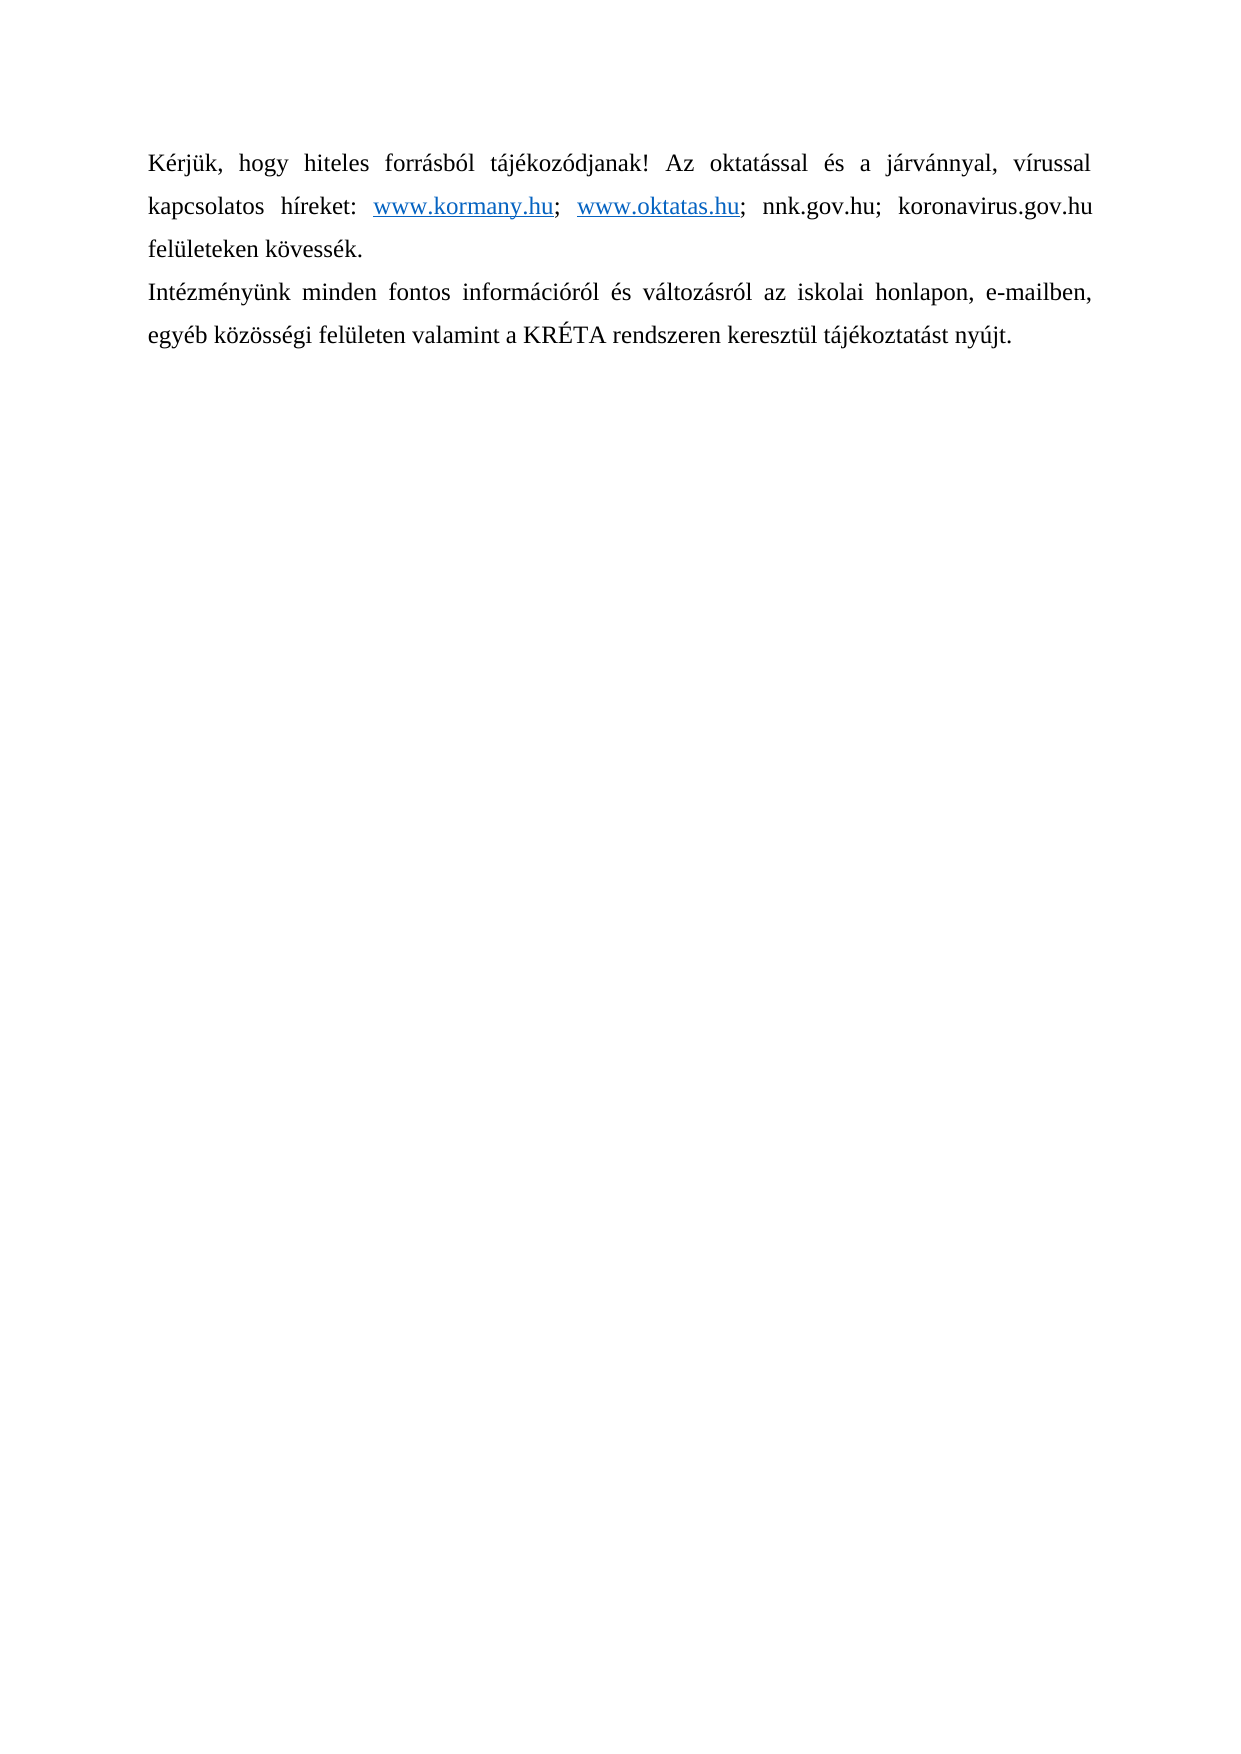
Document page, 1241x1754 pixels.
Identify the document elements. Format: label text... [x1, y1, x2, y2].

text Intézményünk minden fontos információról és változásról az iskolai honlapon, e-mailben, egyéb közösségi felületen valamint a KRÉTA rendszeren keresztül tájékoztatást nyújt. [148, 277, 1093, 349]
text Kérjük, hogy hiteles forrásból tájékozódjanak! Az oktatással és a járvánnyal, vírussal kapcsolatos híreket: www.kormany.hu; www.oktatas.hu; nnk.gov.hu; koronavirus.gov.hu felületeken kövessék. [148, 148, 1093, 263]
